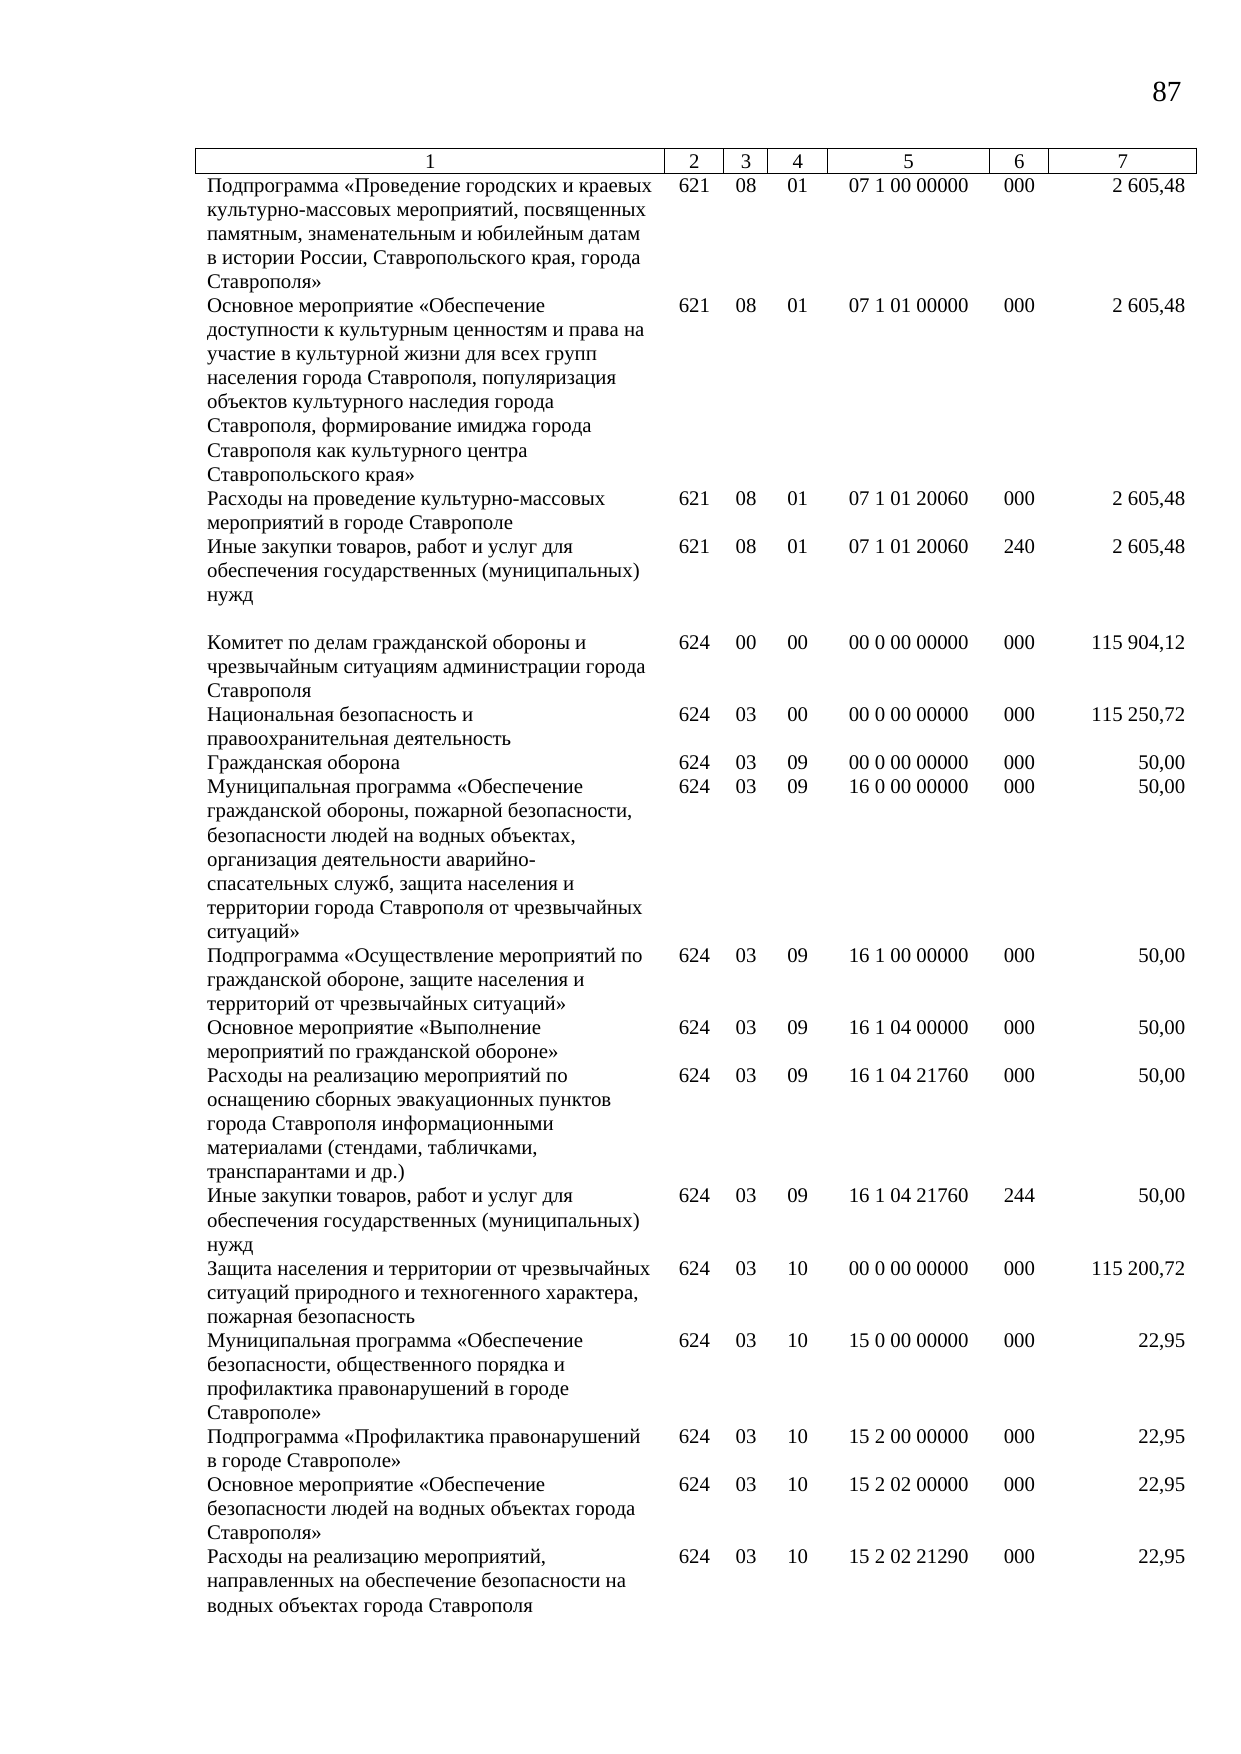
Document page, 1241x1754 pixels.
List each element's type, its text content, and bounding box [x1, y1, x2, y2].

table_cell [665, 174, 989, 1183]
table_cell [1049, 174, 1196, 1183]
table_header 2 [665, 149, 723, 173]
table_header 1 [196, 149, 664, 173]
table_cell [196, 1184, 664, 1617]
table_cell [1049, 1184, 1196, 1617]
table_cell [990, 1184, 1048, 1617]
table_header 3 [724, 149, 767, 173]
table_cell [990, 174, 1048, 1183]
table_header 6 [990, 149, 1048, 173]
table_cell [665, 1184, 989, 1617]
table_header 5 [828, 149, 989, 173]
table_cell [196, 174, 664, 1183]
table_header 4 [768, 149, 827, 173]
table_header 7 [1049, 149, 1196, 173]
